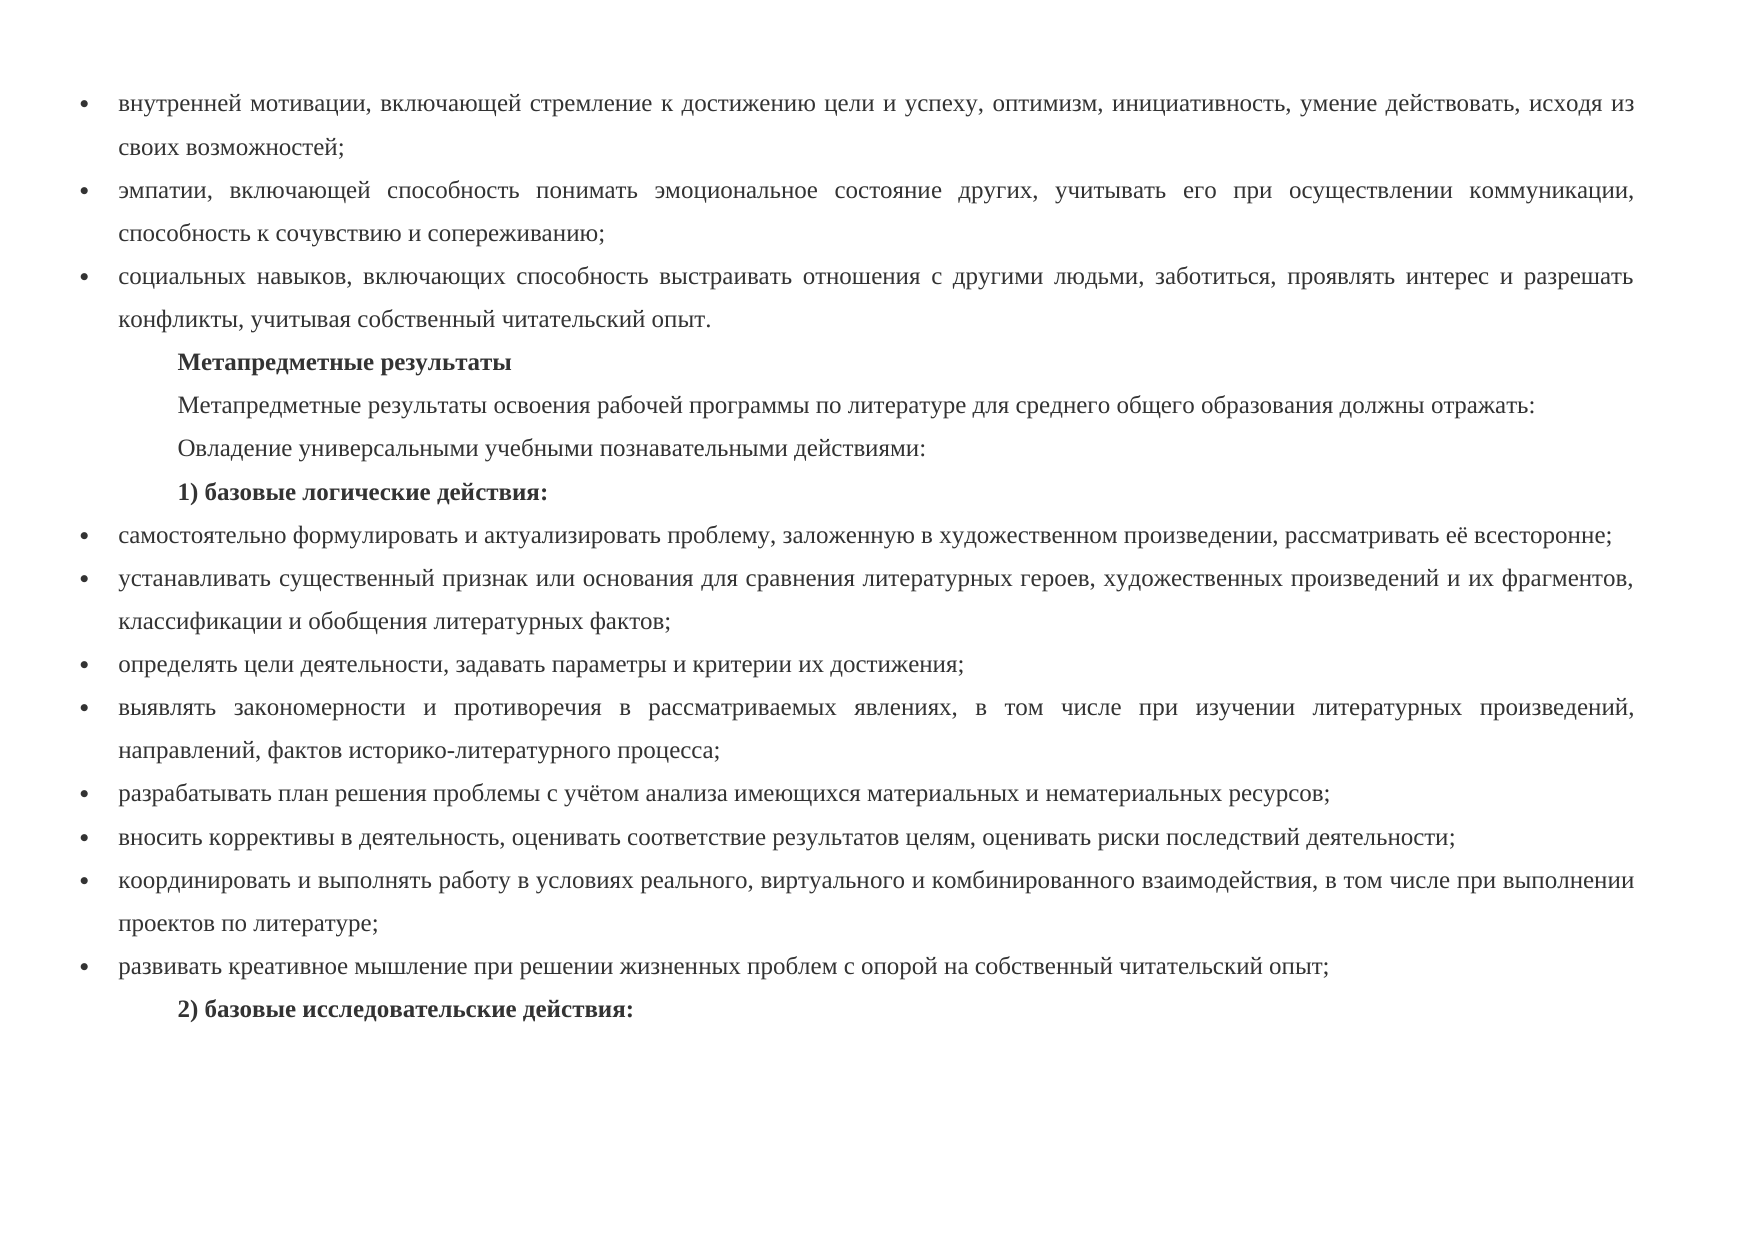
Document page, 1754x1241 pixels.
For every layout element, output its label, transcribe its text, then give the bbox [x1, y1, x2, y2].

text 1) базовые логические действия: [118, 477, 1636, 505]
list самостоятельно формулировать и актуализировать проблему, заложенную в художественном произведении, рассматривать её всесторонне; [81, 520, 1636, 548]
list внутренней мотивации, включающей стремление к достижению цели и успеху, оптимизм, инициативность, умение действовать, исходя из своих возможностей; [81, 88, 1636, 160]
list определять цели деятельности, задавать параметры и критерии их достижения; [81, 649, 1636, 678]
list координировать и выполнять работу в условиях реального, виртуального и комбинированного взаимодействия, в том числе при выполнении проектов по литературе; [81, 865, 1636, 937]
text Метапредметные результаты [118, 347, 1636, 376]
list устанавливать существенный признак или основания для сравнения литературных героев, художественных произведений и их фрагментов, классификации и обобщения литературных фактов; [81, 563, 1636, 635]
list вносить коррективы в деятельность, оценивать соответствие результатов целям, оценивать риски последствий деятельности; [81, 822, 1636, 850]
list социальных навыков, включающих способность выстраивать отношения с другими людьми, заботиться, проявлять интерес и разрешать конфликты, учитывая собственный читательский опыт. [81, 261, 1636, 333]
text Метапредметные результаты освоения рабочей программы по литературе для среднего общего образования должны отражать: [118, 390, 1636, 419]
text Овладение универсальными учебными познавательными действиями: [118, 433, 1636, 462]
text 2) базовые исследовательские действия: [118, 994, 1636, 1023]
list эмпатии, включающей способность понимать эмоциональное состояние других, учитывать его при осуществлении коммуникации, способность к сочувствию и сопереживанию; [81, 175, 1636, 247]
list разрабатывать план решения проблемы с учётом анализа имеющихся материальных и нематериальных ресурсов; [81, 778, 1636, 807]
list выявлять закономерности и противоречия в рассматриваемых явлениях, в том числе при изучении литературных произведений, направлений, фактов историко-литературного процесса; [81, 692, 1636, 764]
list развивать креативное мышление при решении жизненных проблем с опорой на собственный читательский опыт; [81, 951, 1636, 980]
